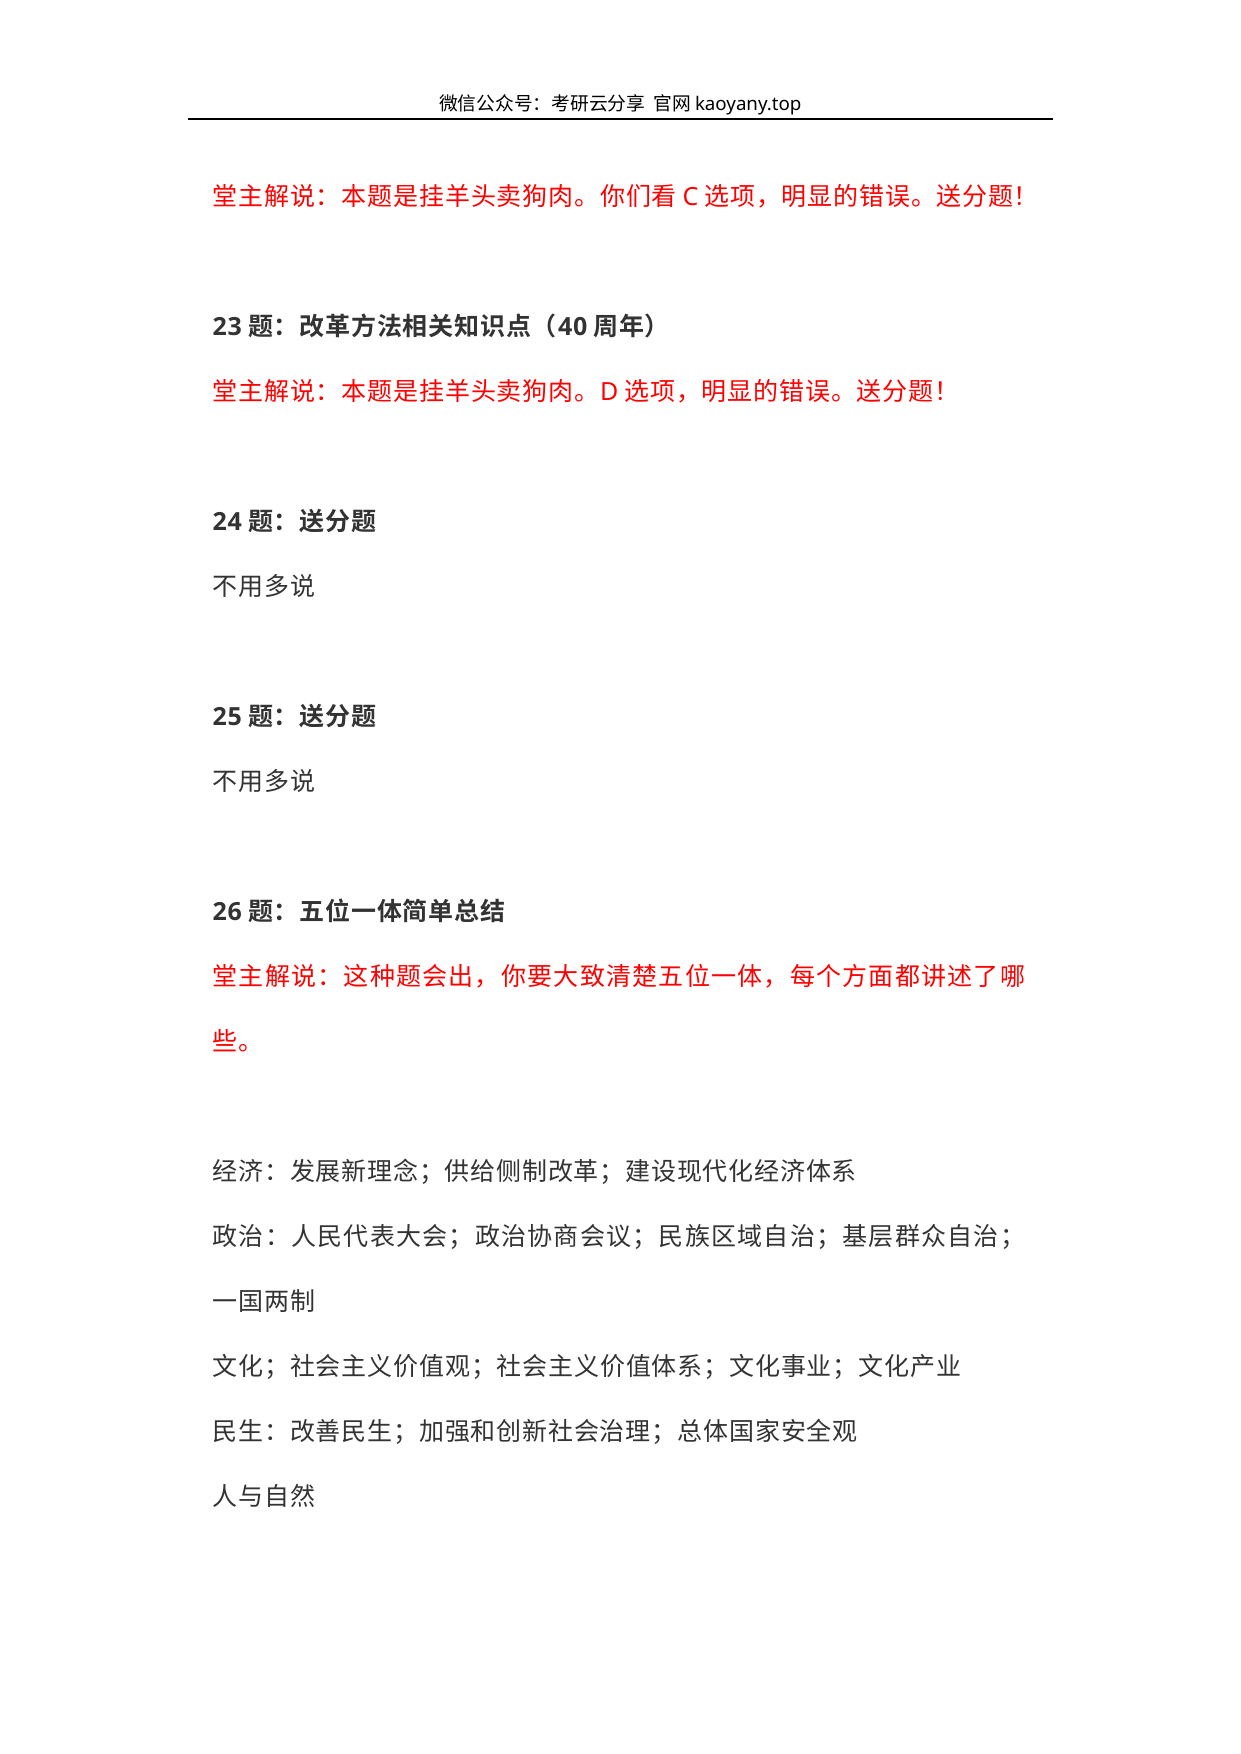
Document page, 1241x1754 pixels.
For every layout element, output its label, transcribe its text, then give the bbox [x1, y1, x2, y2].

text 不用多说 [212, 747, 1028, 812]
text 堂主解说：本题是挂羊头卖狗肉。你们看C选项，明显的错误。送分题！ [212, 162, 1028, 227]
text 堂主解说：这种题会出，你要大致清楚五位一体，每个方面都讲述了哪些。 [212, 942, 1028, 1072]
text 不用多说 [212, 552, 1028, 617]
text 25题：送分题 [212, 682, 1028, 747]
text 经济：发展新理念；供给侧制改革；建设现代化经济体系 [212, 1137, 1028, 1202]
text 24题：送分题 [212, 487, 1028, 552]
text 堂主解说：本题是挂羊头卖狗肉。D选项，明显的错误。送分题！ [212, 357, 1028, 422]
text 26题：五位一体简单总结 [212, 877, 1028, 942]
text 文化；社会主义价值观；社会主义价值体系；文化事业；文化产业 [212, 1332, 1028, 1397]
text 23题：改革方法相关知识点（40周年） [212, 292, 1028, 357]
text 人与自然 [212, 1462, 1028, 1527]
text 政治：人民代表大会；政治协商会议；民族区域自治；基层群众自治；一国两制 [212, 1202, 1028, 1332]
text 民生：改善民生；加强和创新社会治理；总体国家安全观 [212, 1397, 1028, 1462]
